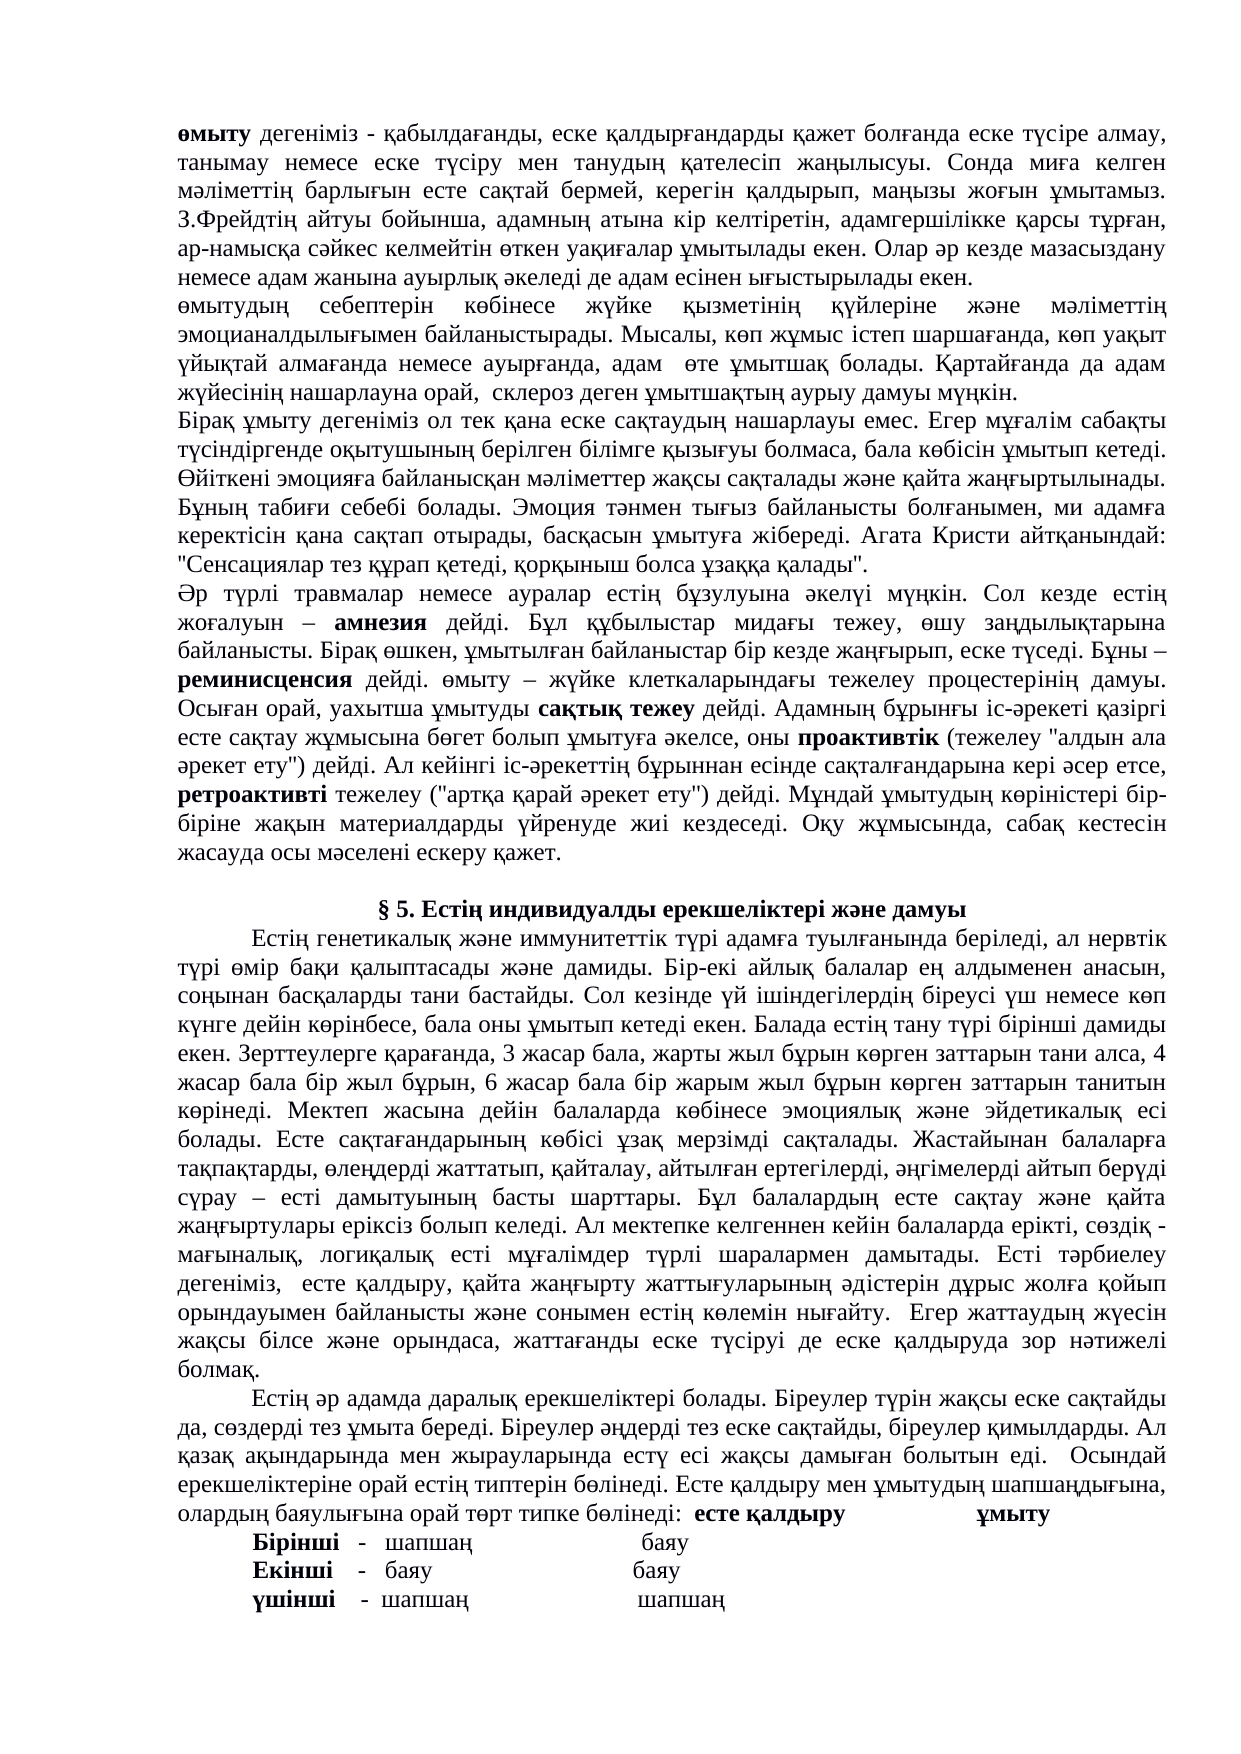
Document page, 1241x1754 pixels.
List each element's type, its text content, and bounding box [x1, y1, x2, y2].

text Бiрiншi - шапшаң баяу [177, 1527, 1167, 1556]
text Екiншi - баяу баяу [177, 1556, 1167, 1584]
text Естiң генетикалық және иммунитеттiк түрi адамға туылғанында берiледi, ал нервтiк түрi өмiр бақи қалыптасады және дамиды. Бiр-екi айлық балалар ең алдыменен анасын, соңынан басқаларды тани бастайды. Сол кезiнде үй iшiндегiлердiң бiреусi үш немесе көп күнге дейiн көрiнбесе, бала оны ұмытып кетедi екен. Балада естiң тану түрi бiрiншi дамиды екен. Зерттеулерге қарағанда, 3 жасар бала, жарты жыл бұрын көрген заттарын тани алса, 4 жасар бала бiр жыл бұрын, 6 жасар бала бiр жарым жыл бұрын көрген заттарын танитын көрiнедi. Мектеп жасына дейiн балаларда көбiнесе эмоциялық және эйдетикалық есi болады. Есте сақтағандарының көбiсi ұзақ мерзiмдi сақталады. Жастайынан балаларға тақпақтарды, өлеңдердi жаттатып, қайталау, айтылған ертегiлердi, әңгiмелердi айтып берүдi сүрау – естi дамытуының басты шарттары. Бұл балалардың есте сақтау және қайта жаңғыртулары ерiксiз болып келедi. Ал мектепке келгеннен кейiн балаларда ерiктi, сөздiқ -мағыналық, логиқалық естi мұғалiмдер түрлi шаралармен дамытады. Естi тәрбиелеу дегенiмiз, есте қалдыру, қайта жаңғырту жаттығуларының әдiстерiн дұрыс жолға қойып орындауымен байланысты және сонымен естiң көлемiн нығайту. Егер жаттаудың жүесiн жақсы бiлсе және орындаса, жаттағанды еске түсiруi де еске қалдыруда зор нәтижелi болмақ. [177, 923, 1167, 1383]
text Естiң әр адамда даралық ерекшелiктерi болады. Бiреулер түрiн жақсы еске сақтайды да, сөздердi тез ұмыта бередi. Бiреулер әңдердi тез еске сақтайды, бiреулер қимылдарды. Ал қазақ ақындарында мен жырауларында естү есi жақсы дамыған болытын едi. Осындай ерекшелiктерiне орай естiң типтерiн бөлiнедi. Есте қалдыру мен ұмытудың шапшаңдығына, олардың баяулығына орай төрт типке бөлiнедi: есте қалдыру ұмыту [177, 1383, 1167, 1527]
text Әр түрлi травмалар немесе ауралар естiң бұзулуына әкелүi мүңкiн. Сол кезде естiң жоғалуын – амнезия дейдi. Бұл құбылыстар мидағы тежеу, өшу заңдылықтарына байланысты. Бiрақ өшкен, ұмытылған байланыстар бiр кезде жаңғырып, еске түседi. Бұны – реминисценсия дейдi. өмыту – жүйке клеткаларындағы тежелеу процестерiнiң дамуы. Осыған орай, уахытша ұмытуды сақтық тежеу дейдi. Адамның бұрынғы iс-әрекетi қазiргi есте сақтау жұмысына бөгет болып ұмытуға әкелсе, оны проактивтiк (тежелеу ''алдын ала әрекет ету'') дейдi. Ал кейiнгi iс-әрекеттiң бұрыннан есiнде сақталғандарына керi әсер етсе, ретроактивтi тежелеу (''артқа қарай әрекет ету'') дейдi. Мұндай ұмытудың көрiнiстерi бiр-бiрiне жақын материалдарды үйренуде жиi кездеседi. Оқу жұмысында, сабақ кестесiн жасауда осы мәселенi ескеру қажет. [177, 578, 1167, 866]
text өмыту дегенiмiз - қабылдағанды, еске қалдырғандарды қажет болғанда еске түсiре алмау, танымау немесе еске түсiру мен танудың қателесiп жаңылысуы. Сонда миға келген мәлiметтiң барлығын есте сақтай бермей, керегiн қалдырып, маңызы жоғын ұмытамыз. З.Фрейдтiң айтуы бойынша, адамның атына кiр келтiретiн, адамгершiлiкке қарсы тұрған, ар-намысқа сәйкес келмейтiн өткен уақиғалар ұмытылады екен. Олар әр кезде мазасыздану немесе адам жанына ауырлық әкеледi де адам есiнен ығыстырылады екен. [177, 118, 1167, 291]
text үшiншi - шапшаң шапшаң [177, 1584, 1167, 1613]
text § 5. Естiң индивидуалды ерекшелiктерi және дамуы [177, 894, 1167, 923]
text Бiрақ ұмыту дегенiмiз ол тек қана еске сақтаудың нашарлауы емес. Егер мұғалiм сабақты түсiндiргенде оқытушының берiлген бiлiмге қызығуы болмаса, бала көбiсiн ұмытып кетедi. Өйiткенi эмоцияға байланысқан мәлiметтер жақсы сақталады және қайта жаңғыртылынады. Бұның табиғи себебi болады. Эмоция тәнмен тығыз байланысты болғанымен, ми адамға керектiсiн қана сақтап отырады, басқасын ұмытуға жiбередi. Агата Кристи айтқанындай: ''Сенсациялар тез құрап қетедi, қорқыныш болса ұзаққа қалады''. [177, 406, 1167, 578]
text өмытудың себептерiн көбiнесе жүйке қызметiнiң қүйлерiне және мәлiметтiң эмоцианалдылығымен байланыстырады. Мысалы, көп жұмыс iстеп шаршағанда, көп уақыт үйықтай алмағанда немесе ауырғанда, адам өте ұмытшақ болады. Қартайғанда да адам жүйесiнiң нашарлауна орай, склероз деген ұмытшақтың аурыу дамуы мүңкiн. [177, 291, 1167, 406]
